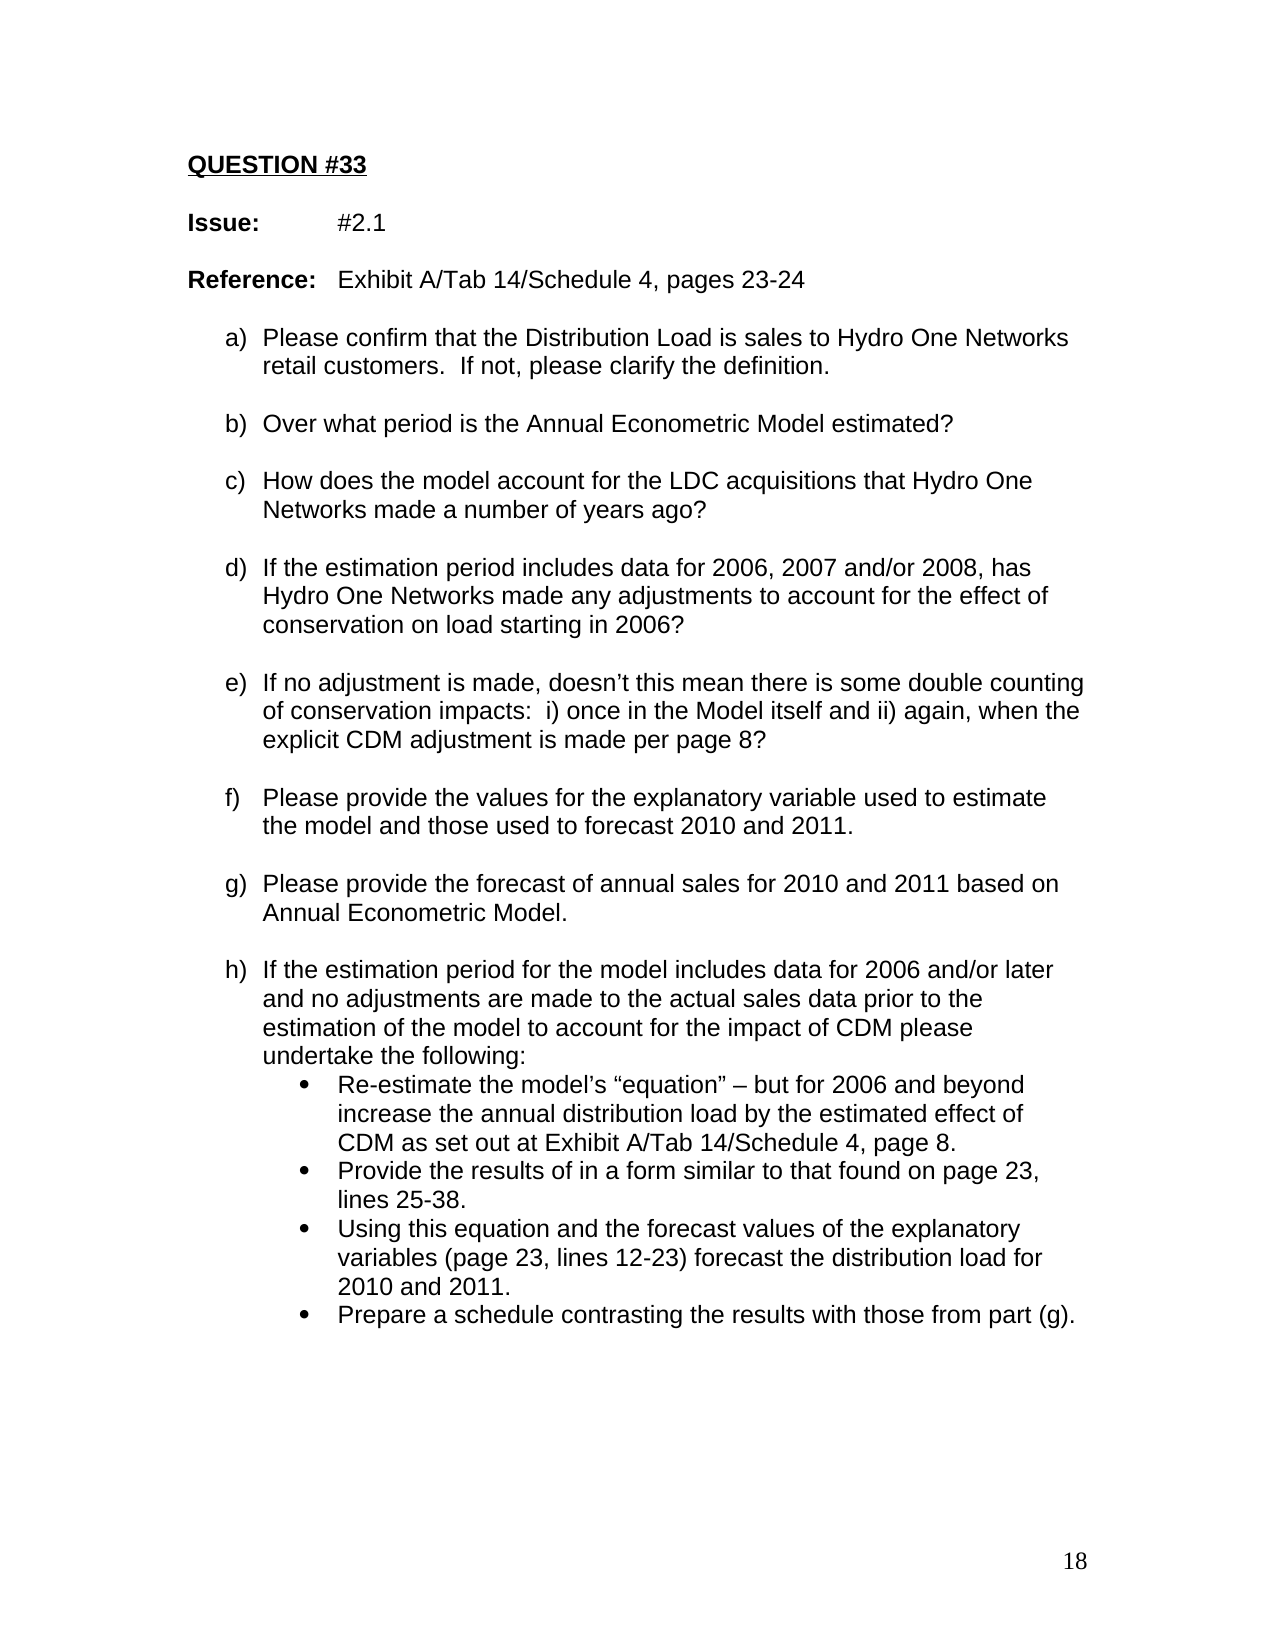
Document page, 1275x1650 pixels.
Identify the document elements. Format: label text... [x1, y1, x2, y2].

list If no adjustment is made, doesn’t this mean there is some double counting of conservation impacts: i) once in the Model itself and ii) again, when the explicit CDM adjustment is made per page 8? [225, 667, 1087, 754]
list Using this equation and the forecast values of the explanatory variables (page 23, lines 12-23) forecast the distribution load for 2010 and 2011. [300, 1214, 1087, 1300]
text Reference: Exhibit A/Tab 14/Schedule 4, pages 23-24 [187, 265, 1087, 294]
list If the estimation period includes data for 2006, 2007 and/or 2008, has Hydro One Networks made any adjustments to account for the effect of conservation on load starting in 2006? [225, 552, 1087, 639]
list Prepare a schedule contrasting the results with those from part (g). [300, 1300, 1087, 1329]
list How does the model account for the LDC acquisitions that Hydro One Networks made a number of years ago? [225, 466, 1087, 524]
list Re-estimate the model’s “equation” – but for 2006 and beyond increase the annual distribution load by the estimated effect of CDM as set out at Exhibit A/Tab 14/Schedule 4, page 8. [300, 1070, 1087, 1156]
text Issue: #2.1 [187, 207, 1087, 236]
list If the estimation period for the model includes data for 2006 and/or later and no adjustments are made to the actual sales data prior to the estimation of the model to account for the impact of CDM please undertake the following: [225, 955, 1087, 1070]
list Please confirm that the Distribution Load is sales to Hydro One Networks retail customers. If not, please clarify the definition. [225, 322, 1087, 380]
text QUESTION #33 [187, 150, 1087, 179]
list Provide the results of in a form similar to that found on page 23, lines 25-38. [300, 1156, 1087, 1214]
list Please provide the values for the explanatory variable used to estimate the model and those used to forecast 2010 and 2011. [225, 782, 1087, 840]
list Over what period is the Annual Econometric Model estimated? [225, 409, 1087, 437]
list Please provide the forecast of annual sales for 2010 and 2011 based on Annual Econometric Model. [225, 869, 1087, 926]
